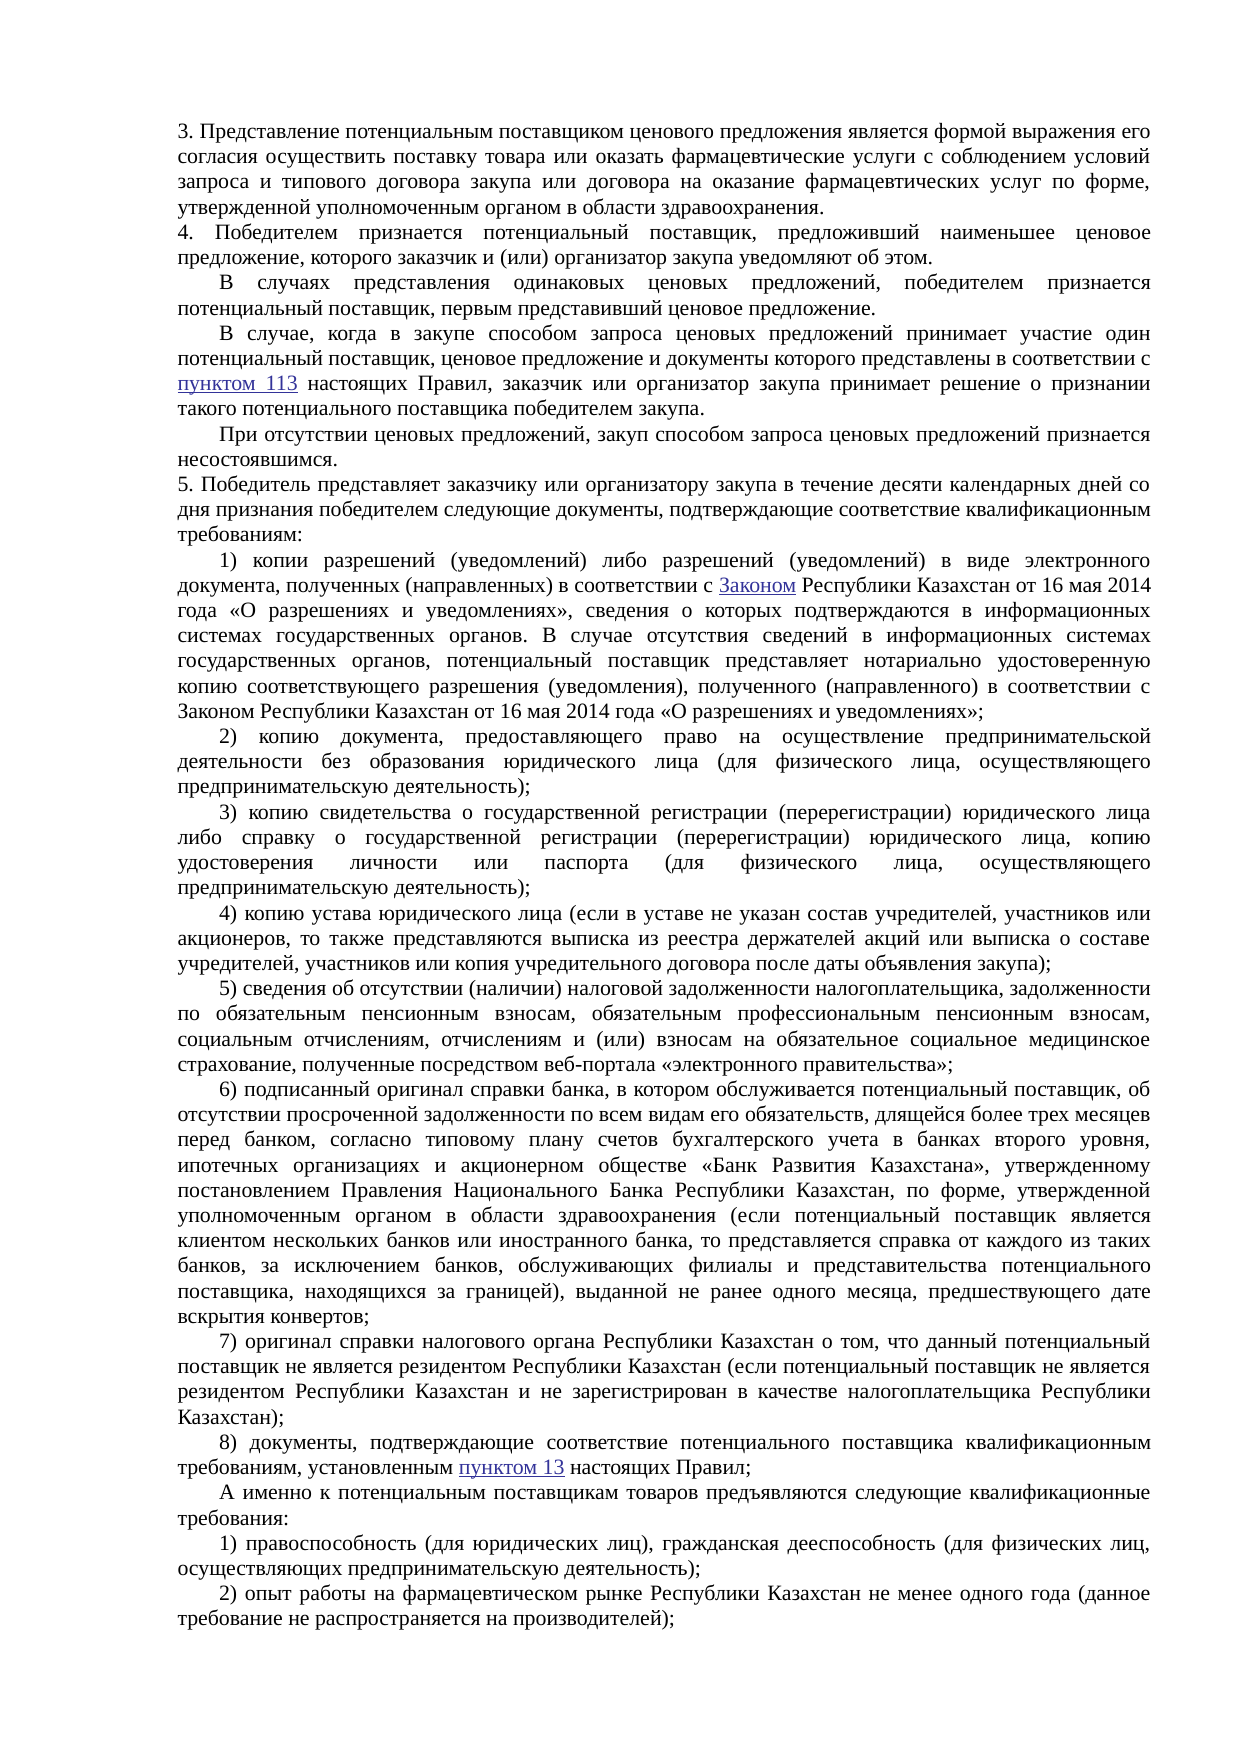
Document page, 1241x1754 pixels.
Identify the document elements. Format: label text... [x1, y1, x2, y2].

text 2) опыт работы на фармацевтическом рынке Республики Казахстан не менее одного года (данное требование не распространяется на производителей); [177, 1580, 1152, 1631]
text 4) копию устава юридического лица (если в уставе не указан состав учредителей, участников или акционеров, то также представляются выписка из реестра держателей акций или выписка о составе учредителей, участников или копия учредительного договора после даты объявления закупа); [177, 899, 1152, 975]
text В случаях представления одинаковых ценовых предложений, победителем признается потенциальный поставщик, первым представивший ценовое предложение. [177, 269, 1152, 320]
text 3) копию свидетельства о государственной регистрации (перерегистрации) юридического лица либо справку о государственной регистрации (перерегистрации) юридического лица, копию удостоверения личности или паспорта (для физического лица, осуществляющего предпринимательскую деятельность); [177, 799, 1152, 899]
text 5. Победитель представляет заказчику или организатору закупа в течение десяти календарных дней со дня признания победителем следующие документы, подтверждающие соответствие квалификационным требованиям: [177, 471, 1152, 547]
text А именно к потенциальным поставщикам товаров предъявляются следующие квалификационные требования: [177, 1479, 1152, 1530]
text 8) документы, подтверждающие соответствие потенциального поставщика квалификационным требованиям, установленным пунктом 13 настоящих Правил; [177, 1429, 1152, 1479]
text 6) подписанный оригинал справки банка, в котором обслуживается потенциальный поставщик, об отсутствии просроченной задолженности по всем видам его обязательств, длящейся более трех месяцев перед банком, согласно типовому плану счетов бухгалтерского учета в банках второго уровня, ипотечных организациях и акционерном обществе «Банк Развития Казахстана», утвержденному постановлением Правления Национального Банка Республики Казахстан, по форме, утвержденной уполномоченным органом в области здравоохранения (если потенциальный поставщик является клиентом нескольких банков или иностранного банка, то представляется справка от каждого из таких банков, за исключением банков, обслуживающих филиалы и представительства потенциального поставщика, находящихся за границей), выданной не ранее одного месяца, предшествующего дате вскрытия конвертов; [177, 1076, 1152, 1328]
text 3. Представление потенциальным поставщиком ценового предложения является формой выражения его согласия осуществить поставку товара или оказать фармацевтические услуги с соблюдением условий запроса и типового договора закупа или договора на оказание фармацевтических услуг по форме, утвержденной уполномоченным органом в области здравоохранения. [177, 118, 1152, 219]
text 1) копии разрешений (уведомлений) либо разрешений (уведомлений) в виде электронного документа, полученных (направленных) в соответствии с Законом Республики Казахстан от 16 мая 2014 года «О разрешениях и уведомлениях», сведения о которых подтверждаются в информационных системах государственных органов. В случае отсутствия сведений в информационных системах государственных органов, потенциальный поставщик представляет нотариально удостоверенную копию соответствующего разрешения (уведомления), полученного (направленного) в соответствии с Законом Республики Казахстан от 16 мая 2014 года «О разрешениях и уведомлениях»; [177, 547, 1152, 723]
text 1) правоспособность (для юридических лиц), гражданская дееспособность (для физических лиц, осуществляющих предпринимательскую деятельность); [177, 1530, 1152, 1580]
text В случае, когда в закупе способом запроса ценовых предложений принимает участие один потенциальный поставщик, ценовое предложение и документы которого представлены в соответствии с пунктом 113 настоящих Правил, заказчик или организатор закупа принимает решение о признании такого потенциального поставщика победителем закупа. [177, 320, 1152, 421]
text 4. Победителем признается потенциальный поставщик, предложивший наименьшее ценовое предложение, которого заказчик и (или) организатор закупа уведомляют об этом. [177, 219, 1152, 269]
text При отсутствии ценовых предложений, закуп способом запроса ценовых предложений признается несостоявшимся. [177, 421, 1152, 471]
text 7) оригинал справки налогового органа Республики Казахстан о том, что данный потенциальный поставщик не является резидентом Республики Казахстан (если потенциальный поставщик не является резидентом Республики Казахстан и не зарегистрирован в качестве налогоплательщика Республики Казахстан); [177, 1328, 1152, 1429]
text 5) сведения об отсутствии (наличии) налоговой задолженности налогоплательщика, задолженности по обязательным пенсионным взносам, обязательным профессиональным пенсионным взносам, социальным отчислениям, отчислениям и (или) взносам на обязательное социальное медицинское страхование, полученные посредством веб-портала «электронного правительства»; [177, 975, 1152, 1076]
text 2) копию документа, предоставляющего право на осуществление предпринимательской деятельности без образования юридического лица (для физического лица, осуществляющего предпринимательскую деятельность); [177, 723, 1152, 799]
